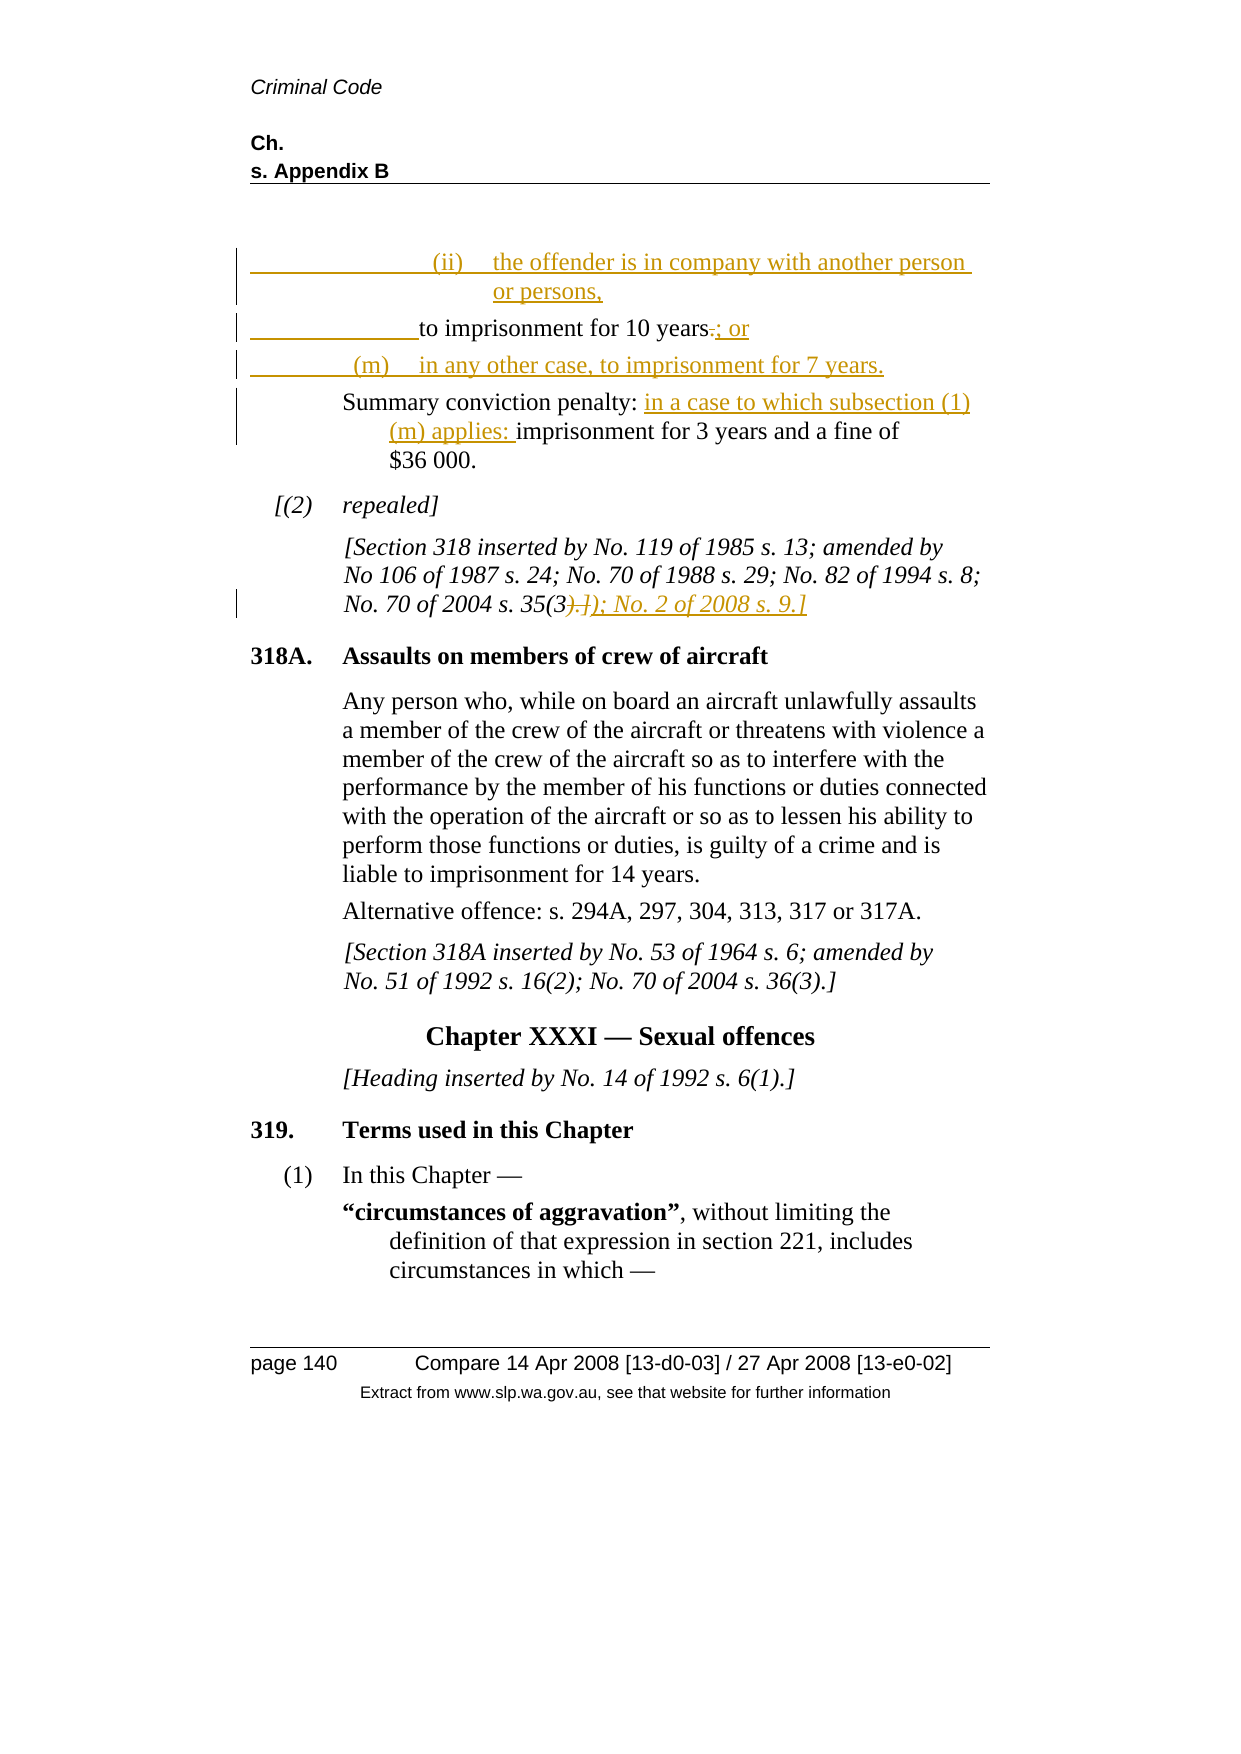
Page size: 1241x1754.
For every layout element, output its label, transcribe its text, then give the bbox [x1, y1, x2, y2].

text [Section 318 inserted by No. 119 of 1985 s. 13; amended by No 106 of 1987 s. 24; No. 70 of 1988 s. 29; No. 82 of 1994 s. 8; No. 70 of 2004 s. 35(3 [250, 532, 990, 618]
text (1) In this Chapter — [250, 1160, 990, 1189]
subtitle [Heading inserted by No. 14 of 1992 s. 6(1).] [250, 1063, 990, 1092]
text to imprisonment for 10 years [250, 313, 990, 342]
subtitle 319. Terms used in this Chapter [250, 1115, 990, 1144]
text “circumstances of aggravation”, without limiting the definition of that expression in section 221, includes circumstances in which — [250, 1197, 990, 1284]
text Any person who, while on board an aircraft unlawfully assaults a member of the crew of the aircraft or threatens with violence a member of the crew of the aircraft so as to interfere with the performance by the member of his functions or duties connected with the operation of the aircraft or so as to lessen his ability to perform those functions or duties, is guilty of a crime and is liable to imprisonment for 14 years. [250, 686, 990, 887]
text [Section 318A inserted by No. 53 of 1964 s. 6; amended by No. 51 of 1992 s. 16(2); No. 70 of 2004 s. 36(3).] [250, 937, 990, 994]
subtitle 318A. Assaults on members of crew of aircraft [250, 641, 990, 669]
text Summary conviction penalty: imprisonment for 3 years and a fine of $36 000. [250, 387, 990, 474]
text Alternative offence: s. 294A, 297, 304, 313, 317 or 317A. [250, 896, 990, 924]
text [(2) repealed] [250, 490, 990, 519]
subtitle Chapter XXXI — Sexual offences [250, 1019, 990, 1051]
